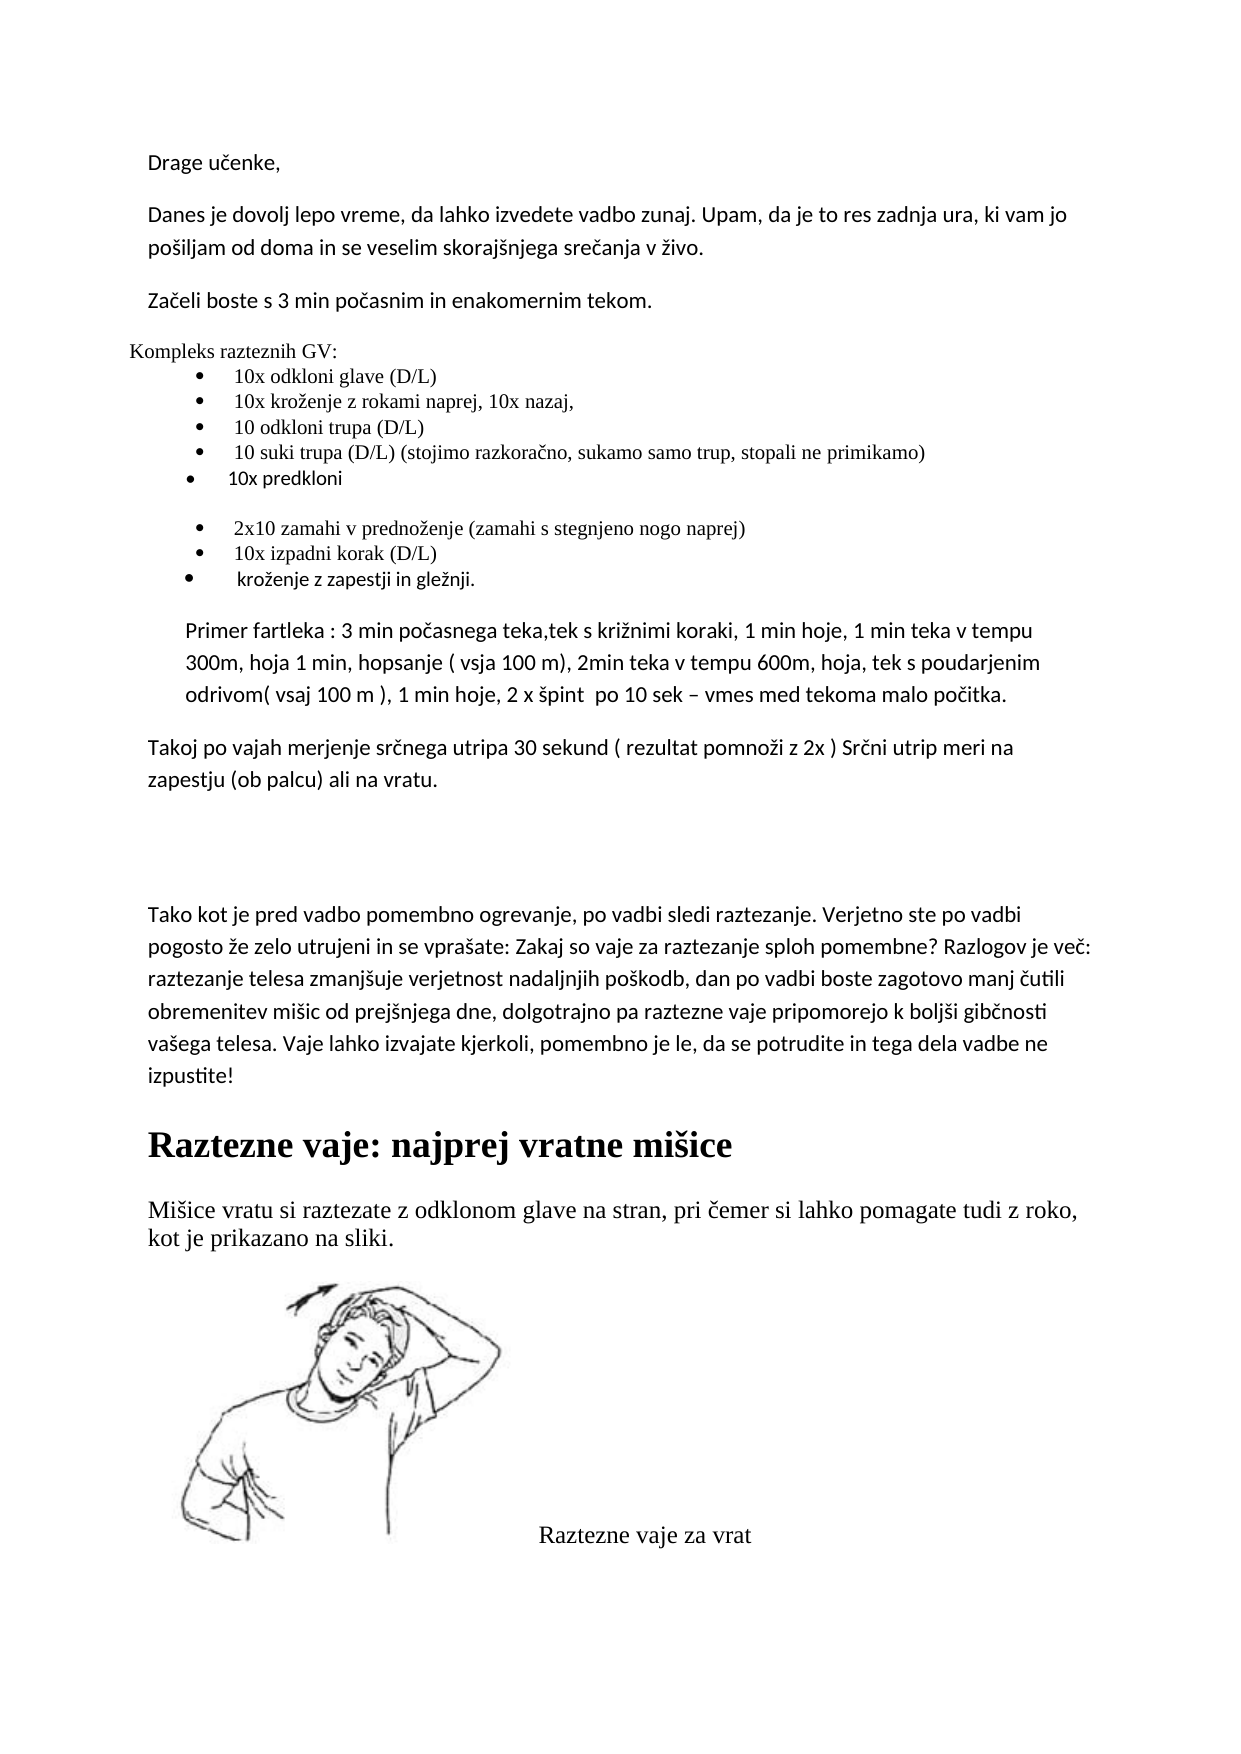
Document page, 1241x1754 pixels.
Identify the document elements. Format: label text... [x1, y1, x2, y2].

list kroženje z zapestji in gležnji. [185, 566, 1093, 591]
list 10 suki trupa (D/L) (stojimo razkoračno, sukamo samo trup, stopali ne primikamo) [196, 439, 1093, 465]
text Primer fartleka : 3 min počasnega teka,tek s križnimi koraki, 1 min hoje, 1 min teka v tempu 300m, hoja 1 min, hopsanje ( vsja 100 m), 2min teka v tempu 600m, hoja, tek s poudarjenim odrivom( vsaj 100 m ), 1 min hoje, 2 x špint po 10 sek – vmes med tekoma malo počitka. [185, 616, 1093, 708]
list 10x odkloni glave (D/L) [196, 363, 1093, 388]
text Drage učenke, [148, 148, 1093, 176]
list 10x predkloni [185, 465, 1093, 490]
picture [147, 1281, 539, 1544]
text Začeli boste s 3 min počasnim in enakomernim tekom. [148, 286, 1093, 314]
text Mišice vratu si raztezate z odklonom glave na stran, pri čemer si lahko pomagate tudi z roko, kot je prikazano na sliki. [148, 1195, 1093, 1252]
list 10 odkloni trupa (D/L) [196, 414, 1093, 439]
list 10x kroženje z rokami naprej, 10x nazaj, [196, 388, 1093, 414]
text Raztezne vaje: najprej vratne mišice [148, 1122, 1093, 1166]
text Takoj po vajah merjenje srčnega utripa 30 sekund ( rezultat pomnoži z 2x ) Srčni utrip meri na zapestju (ob palcu) ali na vratu. [148, 733, 1093, 793]
text Danes je dovolj lepo vreme, da lahko izvedete vadbo zunaj. Upam, da je to res zadnja ura, ki vam jo pošiljam od doma in se veselim skorajšnjega srečanja v živo. [148, 201, 1093, 261]
text Tako kot je pred vadbo pomembno ogrevanje, po vadbi sledi raztezanje. Verjetno ste po vadbi pogosto že zelo utrujeni in se vprašate: Zakaj so vaje za raztezanje sploh pomembne? Razlogov je več: raztezanje telesa zmanjšuje verjetnost nadaljnjih poškodb, dan po vadbi boste zagotovo manj čutili obremenitev mišic od prejšnjega dne, dolgotrajno pa raztezne vaje pripomorejo k boljši gibčnosti vašega telesa. Vaje lahko izvajate kjerkoli, pomembno je le, da se potrudite in tega dela vadbe ne izpustite! [148, 900, 1093, 1089]
list 10x izpadni korak (D/L) [196, 540, 1093, 566]
text Kompleks razteznih GV: [129, 339, 454, 363]
list 2x10 zamahi v prednoženje (zamahi s stegnjeno nogo naprej) [196, 515, 1093, 540]
